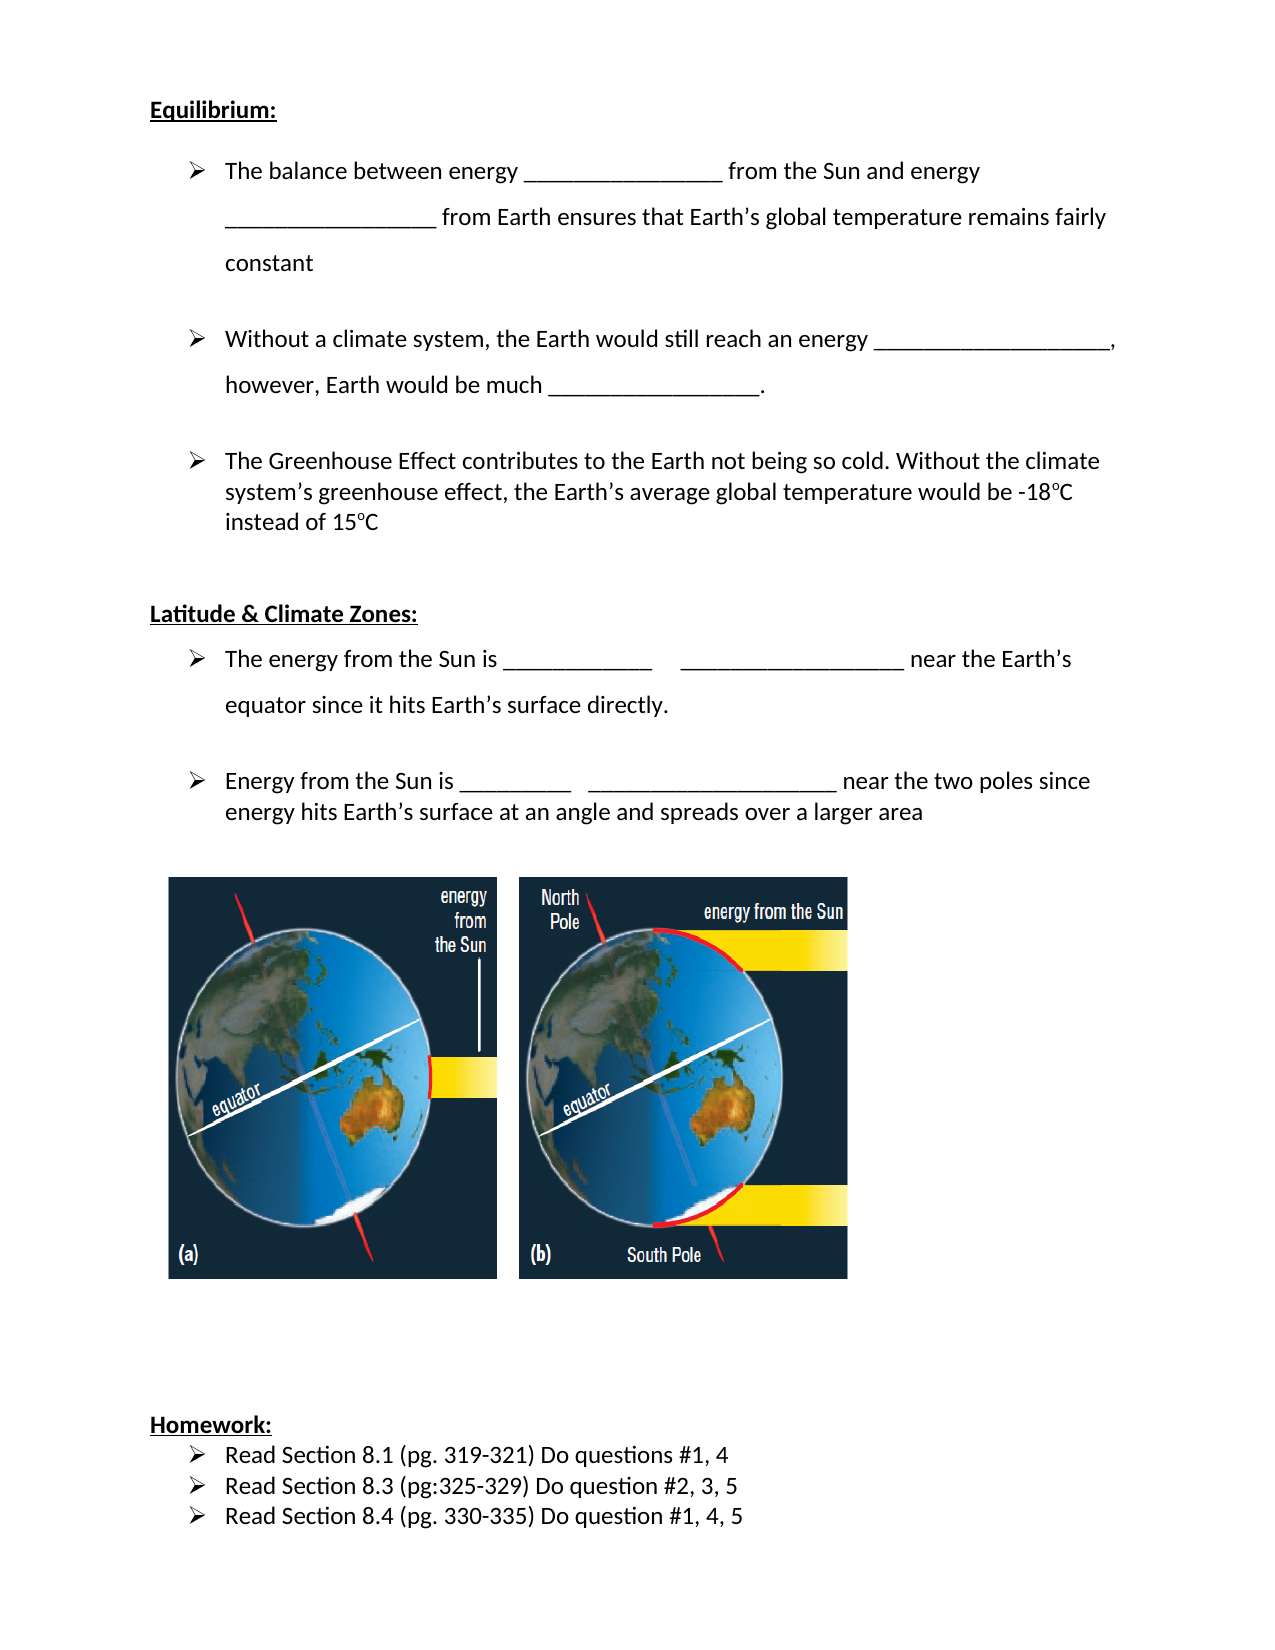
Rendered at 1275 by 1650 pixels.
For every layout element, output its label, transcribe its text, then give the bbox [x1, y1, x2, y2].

list Read Section 8.1 (pg. 319-321) Do questions #1, 4 [187, 1439, 1125, 1470]
list Read Section 8.4 (pg. 330-335) Do question #1, 4, 5 [187, 1500, 1125, 1531]
list The Greenhouse Effect contributes to the Earth not being so cold. Without the climate system’s greenhouse effect, the Earth’s average global temperature would be -18oC instead of 15oC [187, 445, 1125, 537]
list Without a climate system, the Earth would still reach an energy ___________________, however, Earth would be much _________________. [187, 323, 1125, 399]
text Latitude & Climate Zones: [150, 598, 1125, 628]
list Read Section 8.3 (pg:325-329) Do question #2, 3, 5 [187, 1470, 1125, 1500]
text Homework: [150, 1409, 1125, 1439]
text Equilibrium: [150, 94, 1125, 125]
list The balance between energy ________________ from the Sun and energy _________________ from Earth ensures that Earth’s global temperature remains fairly constant [187, 156, 1125, 277]
list Energy from the Sun is _________ ____________________ near the two poles since energy hits Earth’s surface at an angle and spreads over a larger area [187, 766, 1125, 827]
picture [150, 857, 857, 1287]
list The energy from the Sun is ____________ __________________ near the Earth’s equator since it hits Earth’s surface directly. [187, 643, 1125, 720]
